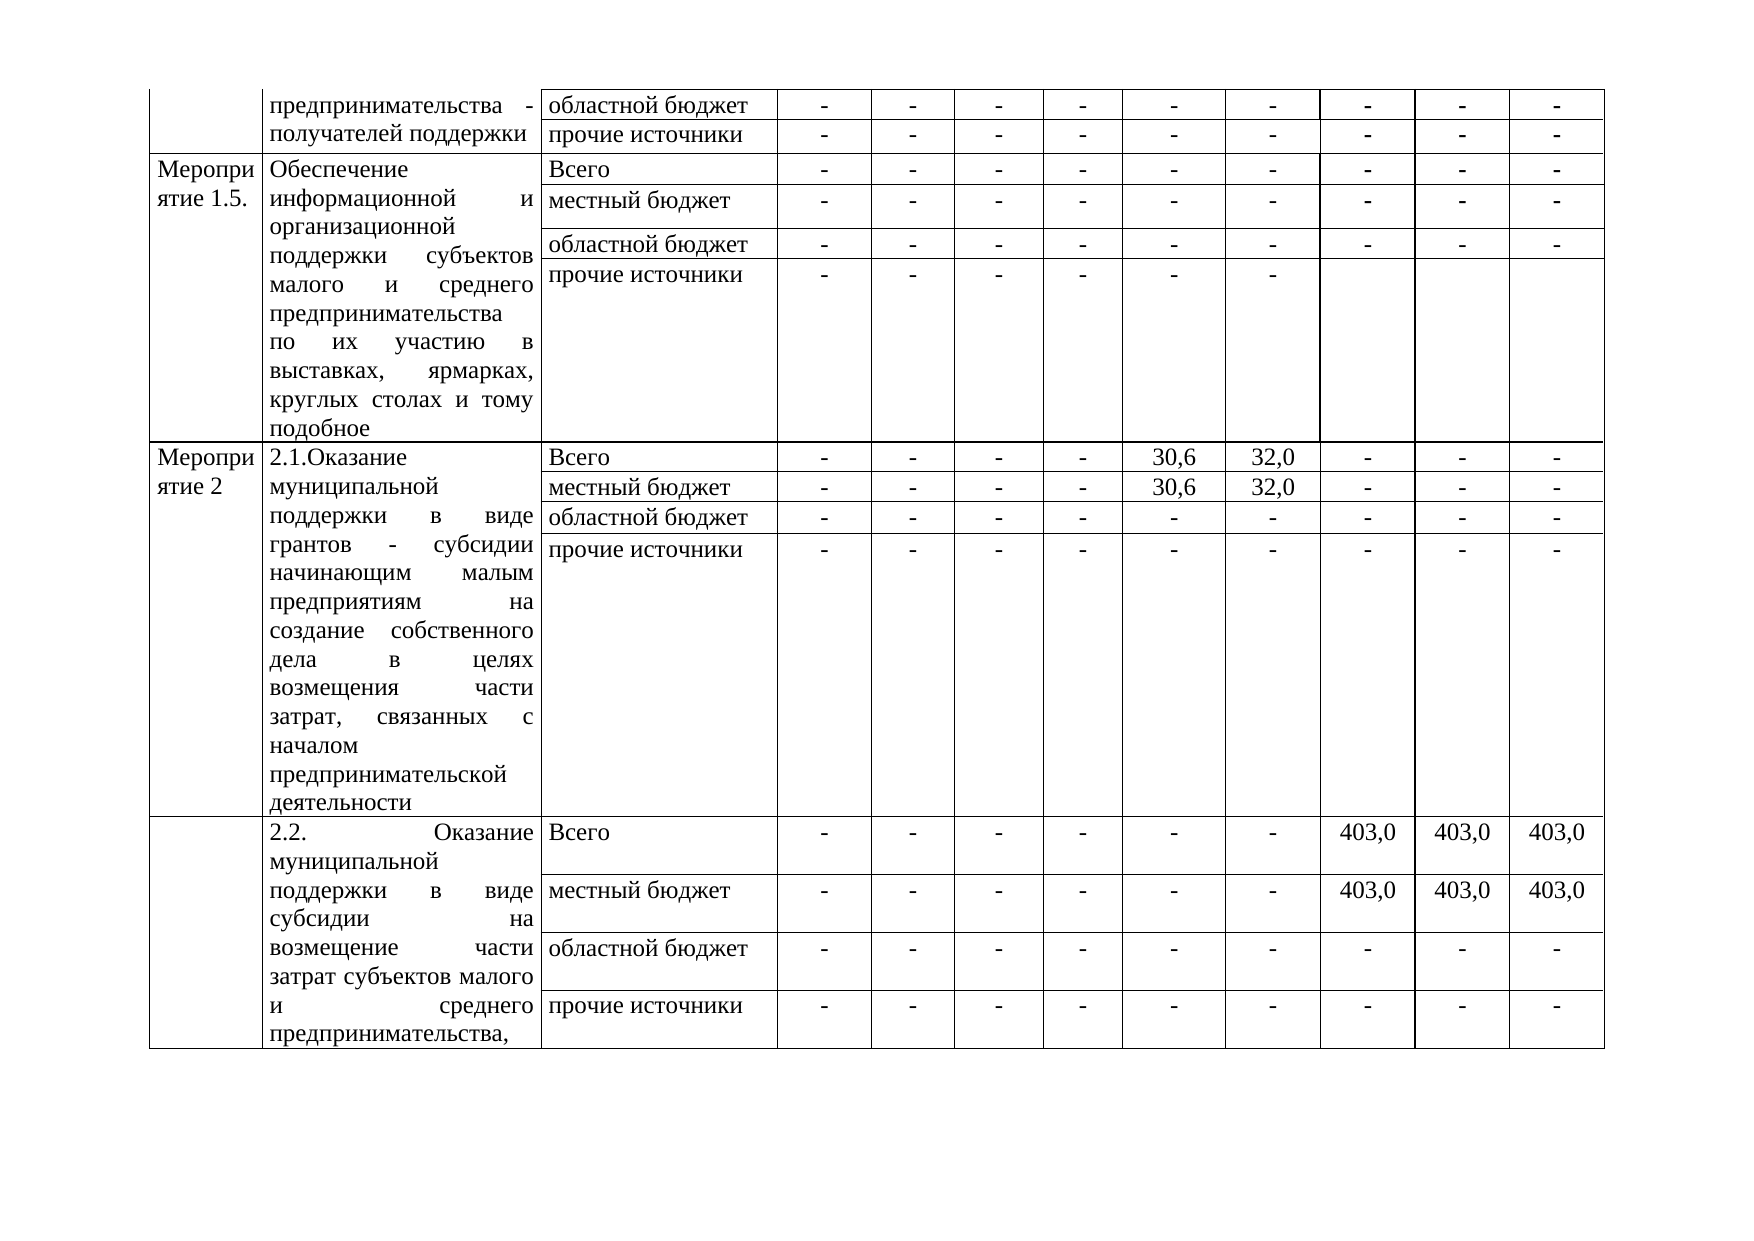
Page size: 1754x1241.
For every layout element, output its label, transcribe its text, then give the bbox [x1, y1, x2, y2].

table_cell местный бюджет [542, 472, 777, 501]
table_cell - [1416, 185, 1509, 228]
table_cell - [1416, 443, 1509, 471]
table_cell - [1510, 471, 1604, 501]
table_cell - [1123, 991, 1225, 1047]
table_cell - [1321, 502, 1414, 533]
table_cell - [955, 259, 1043, 441]
table_cell прочие источники [542, 991, 777, 1047]
table_cell 403,0 [1416, 817, 1509, 874]
table_cell - [1123, 120, 1225, 153]
table_cell - [1226, 120, 1320, 153]
table_cell - [955, 933, 1043, 989]
table_cell - [872, 154, 954, 184]
table_cell - [872, 875, 954, 932]
table_cell - [778, 120, 871, 153]
table_cell - [1123, 229, 1225, 258]
table_cell - [1226, 154, 1319, 184]
table_cell Обеспечение информационной и организационной поддержки субъектов малого и среднего предпринимательства по их участию в выставках, ярмарках, круглых столах и тому подобное [263, 154, 541, 441]
table_cell - [1510, 229, 1604, 258]
table_cell - [1226, 502, 1320, 533]
table_cell - [1044, 154, 1122, 184]
table_cell 403,0 [1510, 816, 1604, 874]
table_cell - [1416, 90, 1509, 118]
table_cell - [1321, 154, 1414, 184]
table_cell Всего [542, 817, 777, 874]
table_cell 2.2. Оказание муниципальной поддержки в виде субсидии на возмещение части затрат субъектов малого и среднего предпринимательства, связанных с приобретением оборудования в целях создания и (или) развития либо модернизации производства товаров (работ,услуг) [263, 817, 541, 1047]
table_cell - [1510, 441, 1604, 471]
table_cell - [1226, 991, 1320, 1047]
table_cell Мероприятие 1.5. [150, 154, 262, 441]
table_cell - [778, 502, 871, 533]
table_cell - [1321, 472, 1414, 501]
table_cell - [1044, 875, 1122, 932]
table_cell - [1044, 534, 1122, 816]
table_cell - [872, 259, 954, 441]
table_cell прочие источники [542, 259, 777, 441]
table_cell Всего [542, 154, 777, 184]
table_cell - [1044, 185, 1122, 228]
table_cell - [1044, 933, 1122, 989]
table_cell - [1123, 875, 1225, 932]
table_cell - [1123, 259, 1225, 441]
table_cell прочие источники [542, 534, 777, 816]
table_cell - [1044, 502, 1122, 533]
table_cell - [778, 443, 871, 471]
table_cell - [1123, 817, 1225, 874]
table_cell - [872, 90, 954, 118]
table_cell - [955, 185, 1043, 228]
table_cell 403,0 [1321, 875, 1414, 932]
table_cell - [1044, 991, 1122, 1047]
table_cell - [955, 875, 1043, 932]
table_cell - [1416, 120, 1509, 153]
table_cell - [1123, 534, 1225, 816]
table_cell - [778, 991, 871, 1047]
table_cell - [1510, 153, 1604, 184]
table_cell - [872, 185, 954, 228]
table_cell - [872, 817, 954, 874]
table_cell - [1044, 90, 1122, 118]
table_cell - [1321, 991, 1414, 1047]
table_cell - [1321, 185, 1414, 228]
table_cell [150, 817, 262, 1047]
table_cell - [1416, 534, 1509, 816]
table_cell Всего [542, 443, 777, 471]
table_cell - [778, 229, 871, 258]
table_cell - [872, 472, 954, 501]
table_cell - [1123, 90, 1225, 118]
table_cell областной бюджет [542, 90, 777, 118]
table_cell - [1226, 817, 1320, 874]
table_cell - [1044, 443, 1122, 471]
table_cell - [1123, 185, 1225, 228]
table_cell 2.1.Оказание муниципальной поддержки в виде грантов - субсидии начинающим малым предприятиям на создание собственного дела в целях возмещения части затрат, связанных с началом предпринимательской деятельности [263, 443, 541, 816]
table_cell - [872, 502, 954, 533]
table_cell - [1416, 991, 1509, 1047]
table_cell - [1226, 259, 1319, 441]
table_cell - [1510, 90, 1604, 118]
table_cell - [1044, 817, 1122, 874]
table_cell - [955, 534, 1043, 816]
table_cell - [1226, 875, 1320, 932]
table_cell - [955, 991, 1043, 1047]
table_cell - [778, 90, 871, 118]
table_cell - [1321, 229, 1414, 258]
table_cell - [778, 259, 871, 441]
table_cell - [1321, 534, 1414, 816]
table_cell - [872, 229, 954, 258]
table_cell 403,0 [1416, 875, 1509, 932]
table_cell местный бюджет [542, 875, 777, 932]
table_cell - [872, 991, 954, 1047]
table_cell - [955, 90, 1043, 118]
table_cell - [1044, 259, 1122, 441]
table_cell - [1321, 120, 1414, 153]
table_cell - [1416, 933, 1509, 989]
table_cell - [1321, 443, 1414, 471]
table_cell - [1510, 185, 1604, 228]
table_cell - [955, 817, 1043, 874]
table_cell - [1044, 472, 1122, 501]
table_cell - [1226, 229, 1319, 258]
table_cell областной бюджет [542, 502, 777, 533]
table_cell - [955, 472, 1043, 501]
table_cell - [1123, 933, 1225, 989]
table_cell - [1123, 154, 1225, 184]
table_cell - [1416, 472, 1509, 501]
table_cell - [778, 472, 871, 501]
table_cell 32,0 [1226, 472, 1320, 501]
table_cell - [1416, 154, 1509, 184]
table_cell - [1226, 534, 1320, 816]
table_cell - [778, 534, 871, 816]
table_cell - [778, 875, 871, 932]
table_cell - [1510, 990, 1604, 1047]
table_cell областной бюджет [542, 229, 777, 258]
table_cell - [1510, 533, 1604, 816]
table_cell 32,0 [1226, 443, 1320, 471]
table_cell 403,0 [1321, 817, 1414, 874]
table_cell - [778, 185, 871, 228]
table_cell - [872, 120, 954, 153]
table_cell - [955, 502, 1043, 533]
table_cell - [1510, 501, 1604, 533]
table_cell - [1123, 502, 1225, 533]
table_cell - [778, 154, 871, 184]
table_cell 30,6 [1123, 443, 1225, 471]
table_cell Мероприятие 2 [150, 443, 262, 816]
table_cell - [955, 120, 1043, 153]
table_cell - [1416, 229, 1509, 258]
table_cell - [1321, 933, 1414, 989]
table_cell - [1044, 120, 1122, 153]
table_cell - [872, 443, 954, 471]
table_cell - [1226, 185, 1319, 228]
table_cell - [1416, 502, 1509, 533]
table_cell - [872, 933, 954, 989]
table_cell - [872, 534, 954, 816]
table_cell - [1226, 90, 1319, 118]
table_cell областной бюджет [542, 933, 777, 989]
table_cell [1416, 259, 1509, 441]
table_cell - [1510, 932, 1604, 989]
table_cell 30,6 [1123, 472, 1225, 501]
table_cell - [1321, 90, 1414, 118]
table_cell прочие источники [542, 120, 777, 153]
table_cell - [1044, 229, 1122, 258]
table_cell - [1510, 119, 1604, 153]
table_cell местный бюджет [542, 185, 777, 228]
table_cell - [778, 933, 871, 989]
table_cell - [955, 443, 1043, 471]
table_cell [1510, 259, 1604, 441]
table_cell - [955, 229, 1043, 258]
table_cell - [778, 817, 871, 874]
table_cell - [955, 154, 1043, 184]
table_cell [1321, 259, 1414, 441]
table_cell - [1226, 933, 1320, 989]
table_cell 403,0 [1510, 874, 1604, 932]
